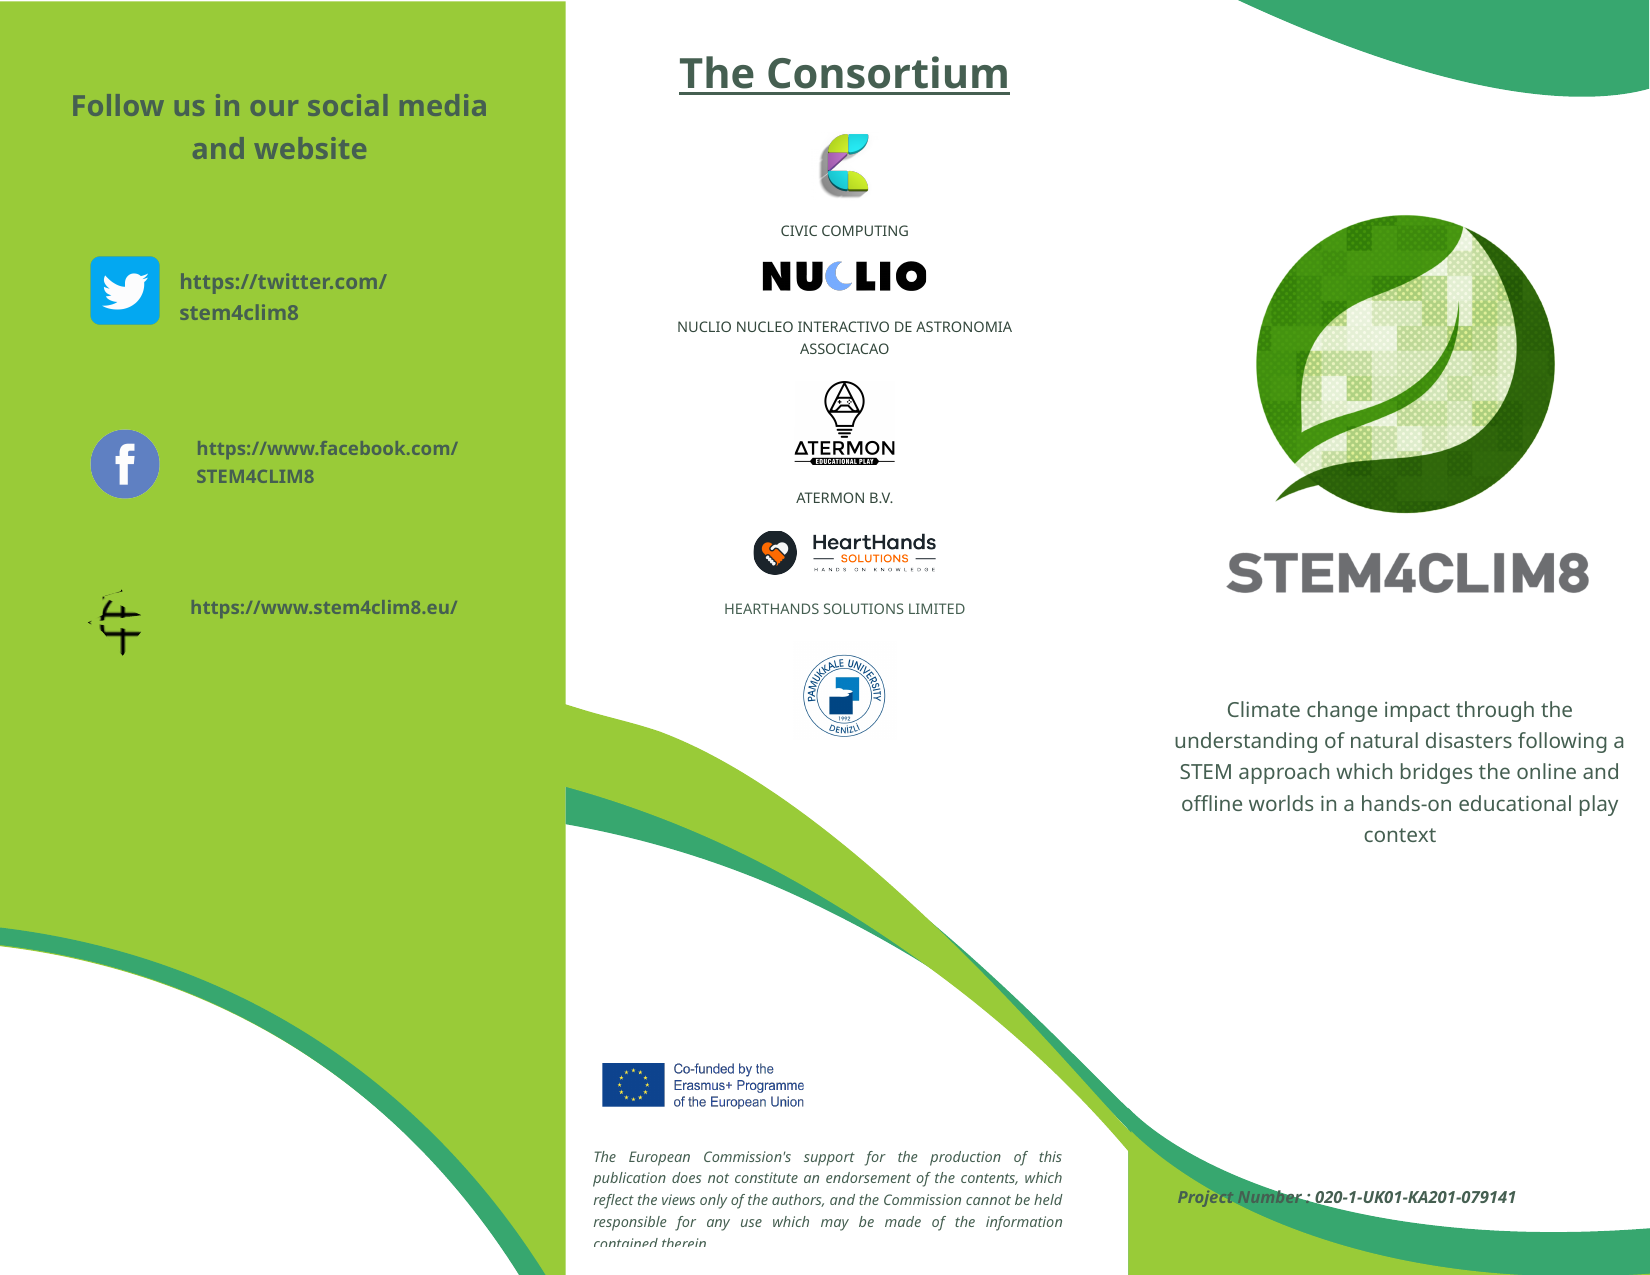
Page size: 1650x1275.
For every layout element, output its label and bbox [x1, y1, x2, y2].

picture [1218, 207, 1597, 604]
picture [79, 245, 171, 336]
picture [810, 131, 879, 201]
picture [794, 381, 895, 465]
picture [602, 1063, 804, 1109]
picture [762, 261, 927, 292]
picture [81, 420, 166, 505]
picture [753, 531, 936, 575]
picture [793, 641, 897, 740]
